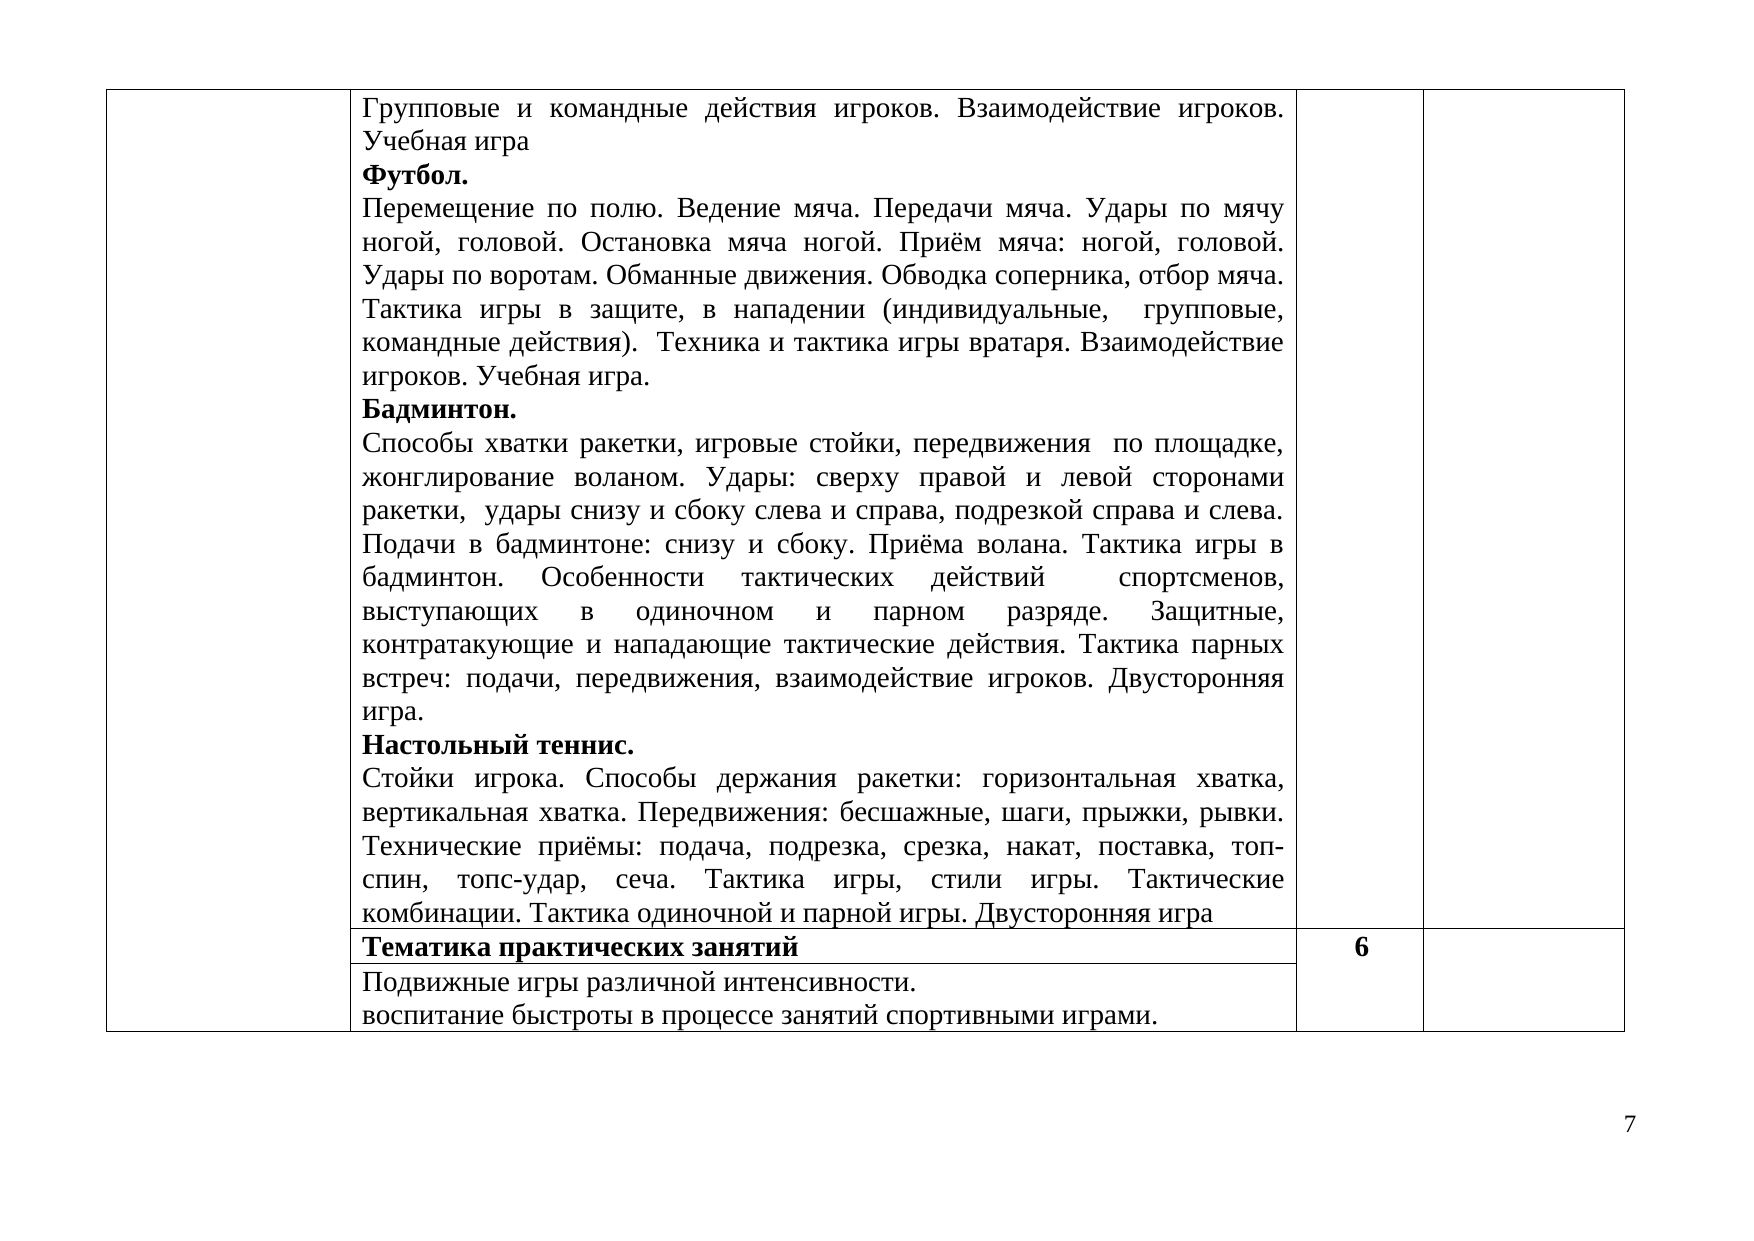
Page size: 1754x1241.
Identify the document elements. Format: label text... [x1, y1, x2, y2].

table_cell [1424, 929, 1624, 1031]
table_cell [351, 90, 1296, 928]
table_cell Тематика практических занятий [351, 929, 1296, 963]
table_cell 6 [1297, 929, 1423, 1031]
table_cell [351, 964, 1296, 1031]
